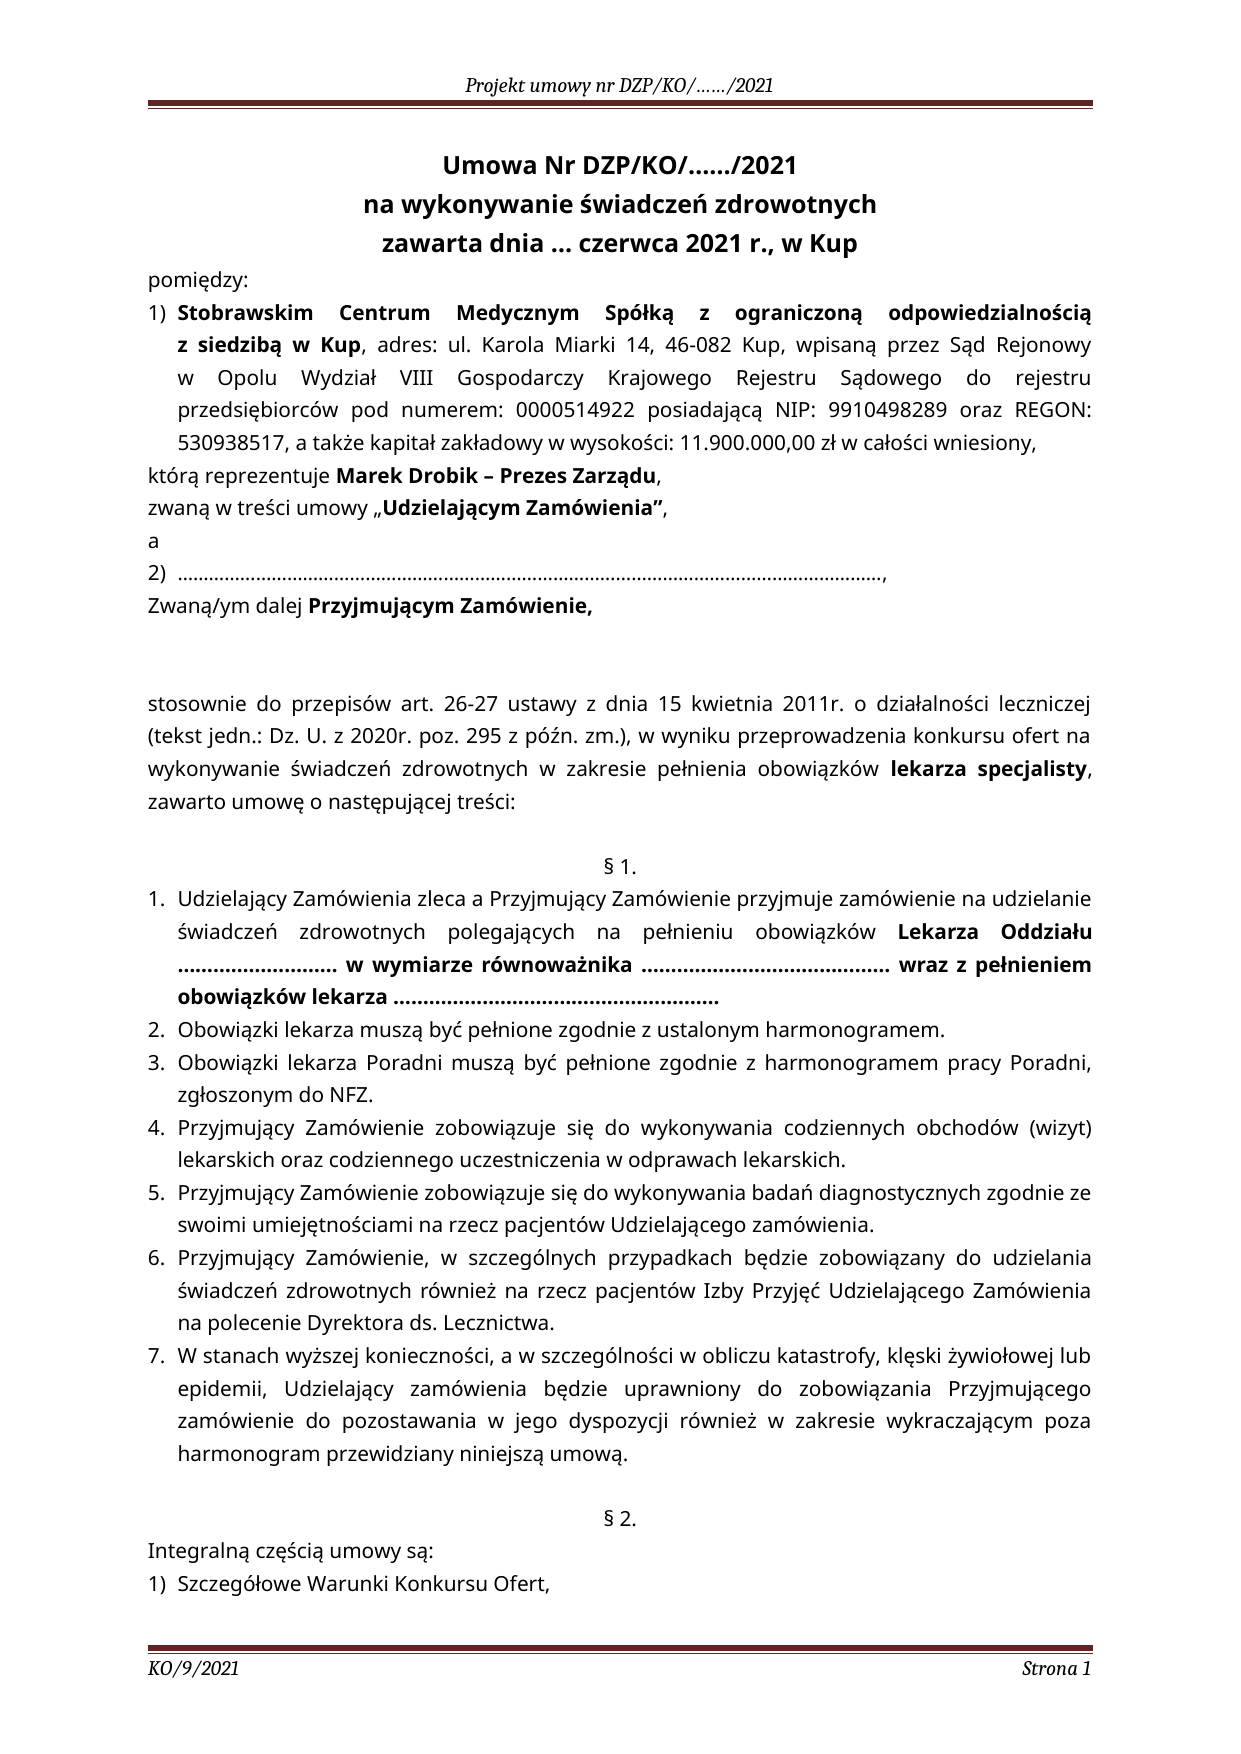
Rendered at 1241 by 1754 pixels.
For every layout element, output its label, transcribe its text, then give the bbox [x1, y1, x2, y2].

list Przyjmujący Zamówienie zobowiązuje się do wykonywania badań diagnostycznych zgodnie ze swoimi umiejętnościami na rzecz pacjentów Udzielającego zamówienia. [148, 1178, 1093, 1239]
text pomiędzy: [148, 265, 1093, 293]
list Obowiązki lekarza muszą być pełnione zgodnie z ustalonym harmonogramem. [148, 1015, 1093, 1043]
text zawarta dnia … czerwca 2021 r., w Kup [148, 226, 1093, 260]
text Umowa Nr DZP/KO/……/2021 [148, 148, 1093, 182]
text Integralną częścią umowy są: [148, 1537, 1093, 1565]
text którą reprezentuje Marek Drobik – Prezes Zarządu, [148, 461, 1093, 489]
text § 2. [148, 1504, 1093, 1532]
list Przyjmujący Zamówienie zobowiązuje się do wykonywania codziennych obchodów (wizyt) lekarskich oraz codziennego uczestniczenia w odprawach lekarskich. [148, 1113, 1093, 1174]
text § 1. [148, 852, 1093, 880]
list ………………………………………………………………………………………………………………………, [148, 558, 1093, 587]
text stosownie do przepisów art. 26-27 ustawy z dnia 15 kwietnia 2011r. o działalności leczniczej (tekst jedn.: Dz. U. z 2020r. poz. 295 z późn. zm.), w wyniku przeprowadzenia konkursu ofert na wykonywanie świadczeń zdrowotnych w zakresie pełnienia obowiązków lekarza specjalisty, zawarto umowę o następującej treści: [148, 689, 1093, 815]
text Zwaną/ym dalej Przyjmującym Zamówienie, [148, 591, 1093, 619]
list W stanach wyższej konieczności, a w szczególności w obliczu katastrofy, klęski żywiołowej lub epidemii, Udzielający zamówienia będzie uprawniony do zobowiązania Przyjmującego zamówienie do pozostawania w jego dyspozycji również w zakresie wykraczającym poza harmonogram przewidziany niniejszą umową. [148, 1341, 1093, 1467]
text na wykonywanie świadczeń zdrowotnych [148, 187, 1093, 221]
list Obowiązki lekarza Poradni muszą być pełnione zgodnie z harmonogramem pracy Poradni, zgłoszonym do NFZ. [148, 1048, 1093, 1109]
text zwaną w treści umowy „Udzielającym Zamówienia”, [148, 493, 1093, 522]
list Udzielający Zamówienia zleca a Przyjmujący Zamówienie przyjmuje zamówienie na udzielanie świadczeń zdrowotnych polegających na pełnieniu obowiązków Lekarza Oddziału ……………………… w wymiarze równoważnika …………………………………… wraz z pełnieniem obowiązków lekarza ………………………………………………. [148, 884, 1093, 1011]
text 1) Szczegółowe Warunki Konkursu Ofert, [148, 1569, 1093, 1598]
text a [148, 526, 1093, 554]
list Przyjmujący Zamówienie, w szczególnych przypadkach będzie zobowiązany do udzielania świadczeń zdrowotnych również na rzecz pacjentów Izby Przyjęć Udzielającego Zamówienia na polecenie Dyrektora ds. Lecznictwa. [148, 1243, 1093, 1337]
list Stobrawskim Centrum Medycznym Spółką z ograniczoną odpowiedzialnością z siedzibą w Kup, adres: ul. Karola Miarki 14, 46-082 Kup, wpisaną przez Sąd Rejonowy w Opolu Wydział VIII Gospodarczy Krajowego Rejestru Sądowego do rejestru przedsiębiorców pod numerem: 0000514922 posiadającą NIP: 9910498289 oraz REGON: 530938517, a także kapitał zakładowy w wysokości: 11.900.000,00 zł w całości wniesiony, [148, 298, 1093, 457]
